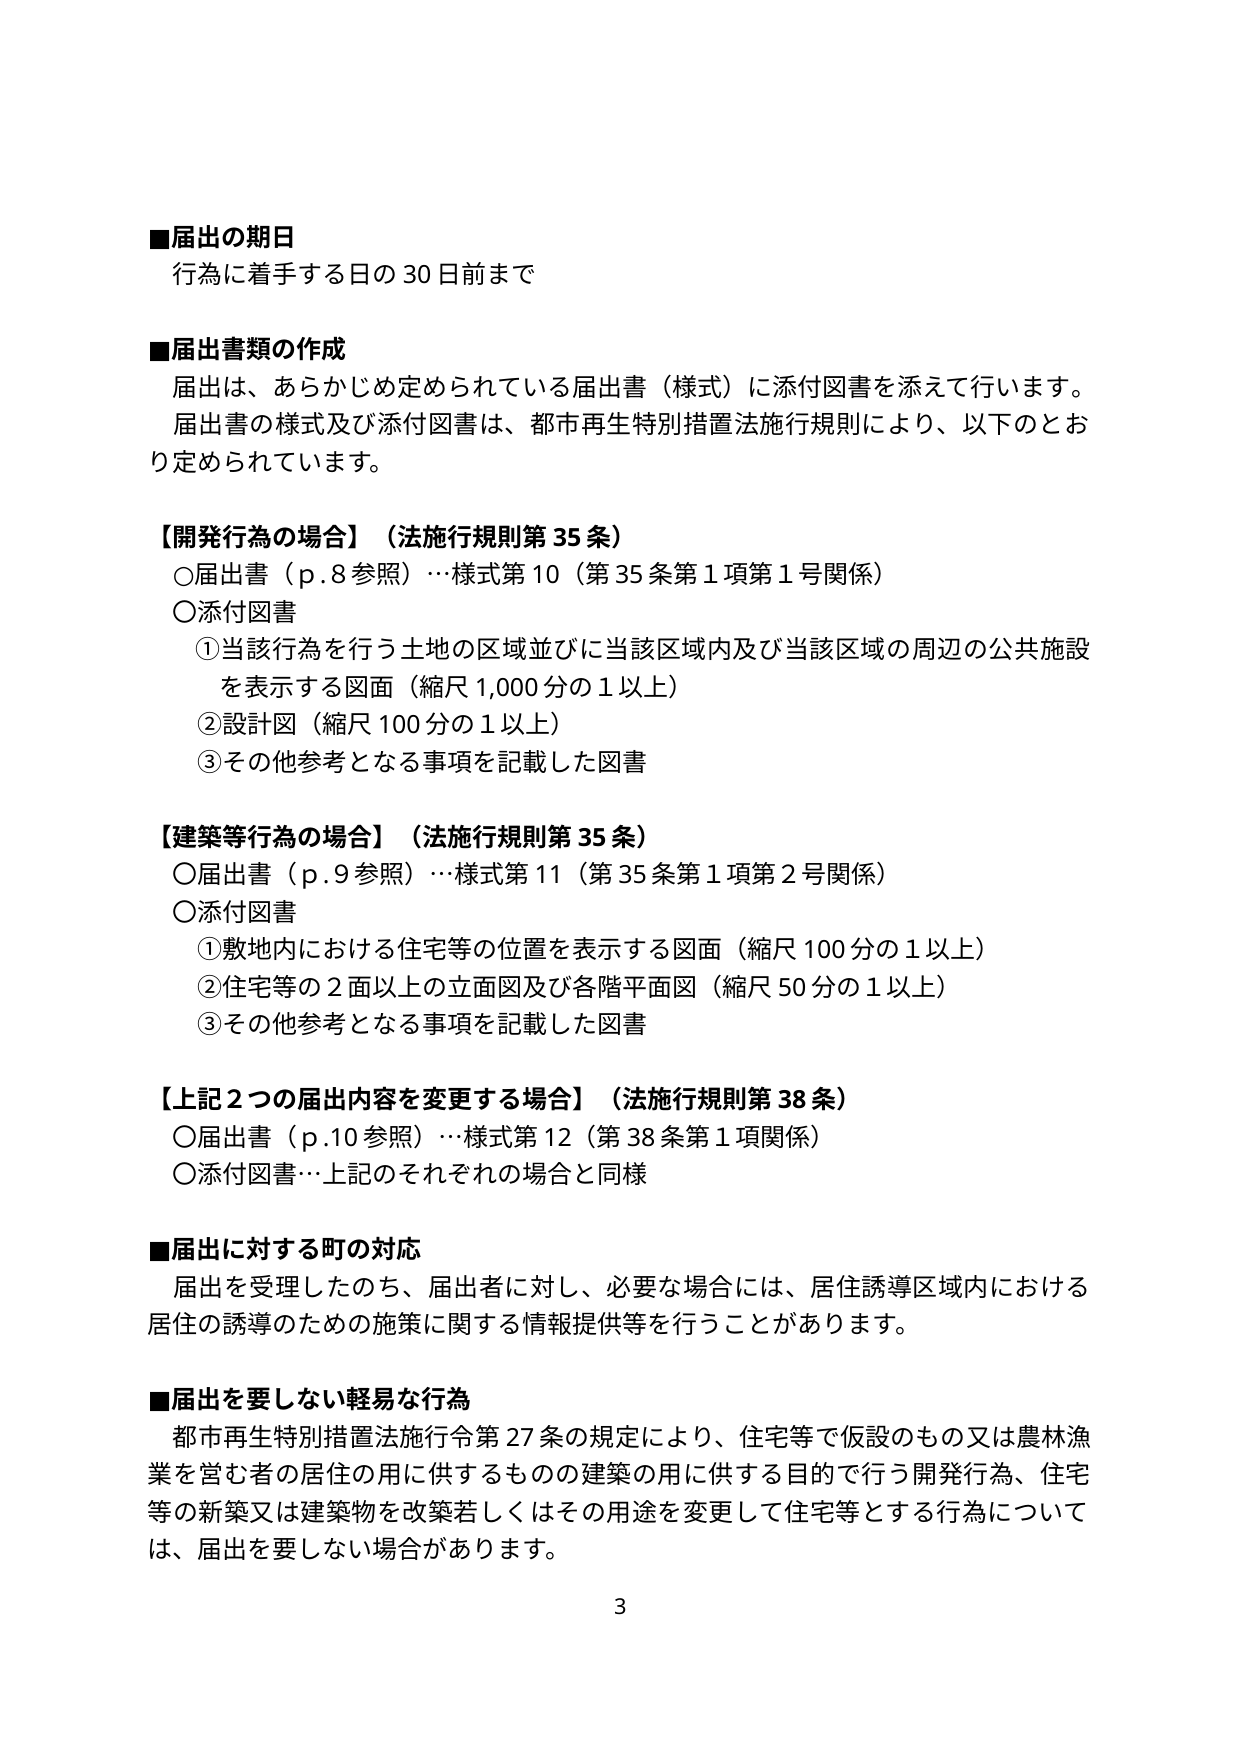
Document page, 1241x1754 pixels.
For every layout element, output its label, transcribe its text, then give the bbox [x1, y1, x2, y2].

text ■届出の期日 [148, 217, 1092, 254]
text ①敷地内における住宅等の位置を表示する図面（縮尺100分の１以上） [148, 929, 1092, 967]
text 〇添付図書…上記のそれぞれの場合と同様 [148, 1154, 1092, 1192]
text 〇届出書（ｐ.９参照）…様式第11（第35条第１項第２号関係） [148, 854, 1092, 892]
text 〇届出書（ｐ.10参照）…様式第12（第38条第１項関係） [148, 1117, 1092, 1154]
text ②住宅等の２面以上の立面図及び各階平面図（縮尺50分の１以上） [148, 967, 1092, 1004]
text ①当該行為を行う土地の区域並びに当該区域内及び当該区域の周辺の公共施設を表示する図面（縮尺1,000分の１以上） [169, 629, 1092, 704]
text 〇添付図書 [148, 892, 1092, 929]
text ○届出書（ｐ.８参照）…様式第10（第35条第１項第１号関係） [148, 554, 1092, 592]
text ③その他参考となる事項を記載した図書 [148, 1004, 1092, 1042]
text 届出書の様式及び添付図書は、都市再生特別措置法施行規則により、以下のとおり定められています。 [148, 404, 1092, 479]
text ■届出に対する町の対応 [148, 1229, 1092, 1267]
text 【上記２つの届出内容を変更する場合】（法施行規則第38条） [148, 1079, 1092, 1117]
text 【開発行為の場合】（法施行規則第35条） [148, 517, 1092, 554]
text 行為に着手する日の30日前まで [148, 254, 1092, 292]
text ③その他参考となる事項を記載した図書 [148, 742, 1092, 779]
text 届出を受理したのち、届出者に対し、必要な場合には、居住誘導区域内における居住の誘導のための施策に関する情報提供等を行うことがあります。 [148, 1267, 1092, 1342]
text 都市再生特別措置法施行令第27条の規定により、住宅等で仮設のもの又は農林漁業を営む者の居住の用に供するものの建築の用に供する目的で行う開発行為、住宅等の新築又は建築物を改築若しくはその用途を変更して住宅等とする行為については、届出を要しない場合があります。 [148, 1417, 1092, 1567]
text 【建築等行為の場合】（法施行規則第35条） [148, 817, 1092, 854]
text 届出は、あらかじめ定められている届出書（様式）に添付図書を添えて行います。 [148, 367, 1092, 404]
text ②設計図（縮尺100分の１以上） [148, 704, 1092, 742]
text 〇添付図書 [148, 592, 1092, 629]
text ■届出書類の作成 [148, 329, 1092, 367]
text ■届出を要しない軽易な行為 [148, 1379, 1092, 1417]
